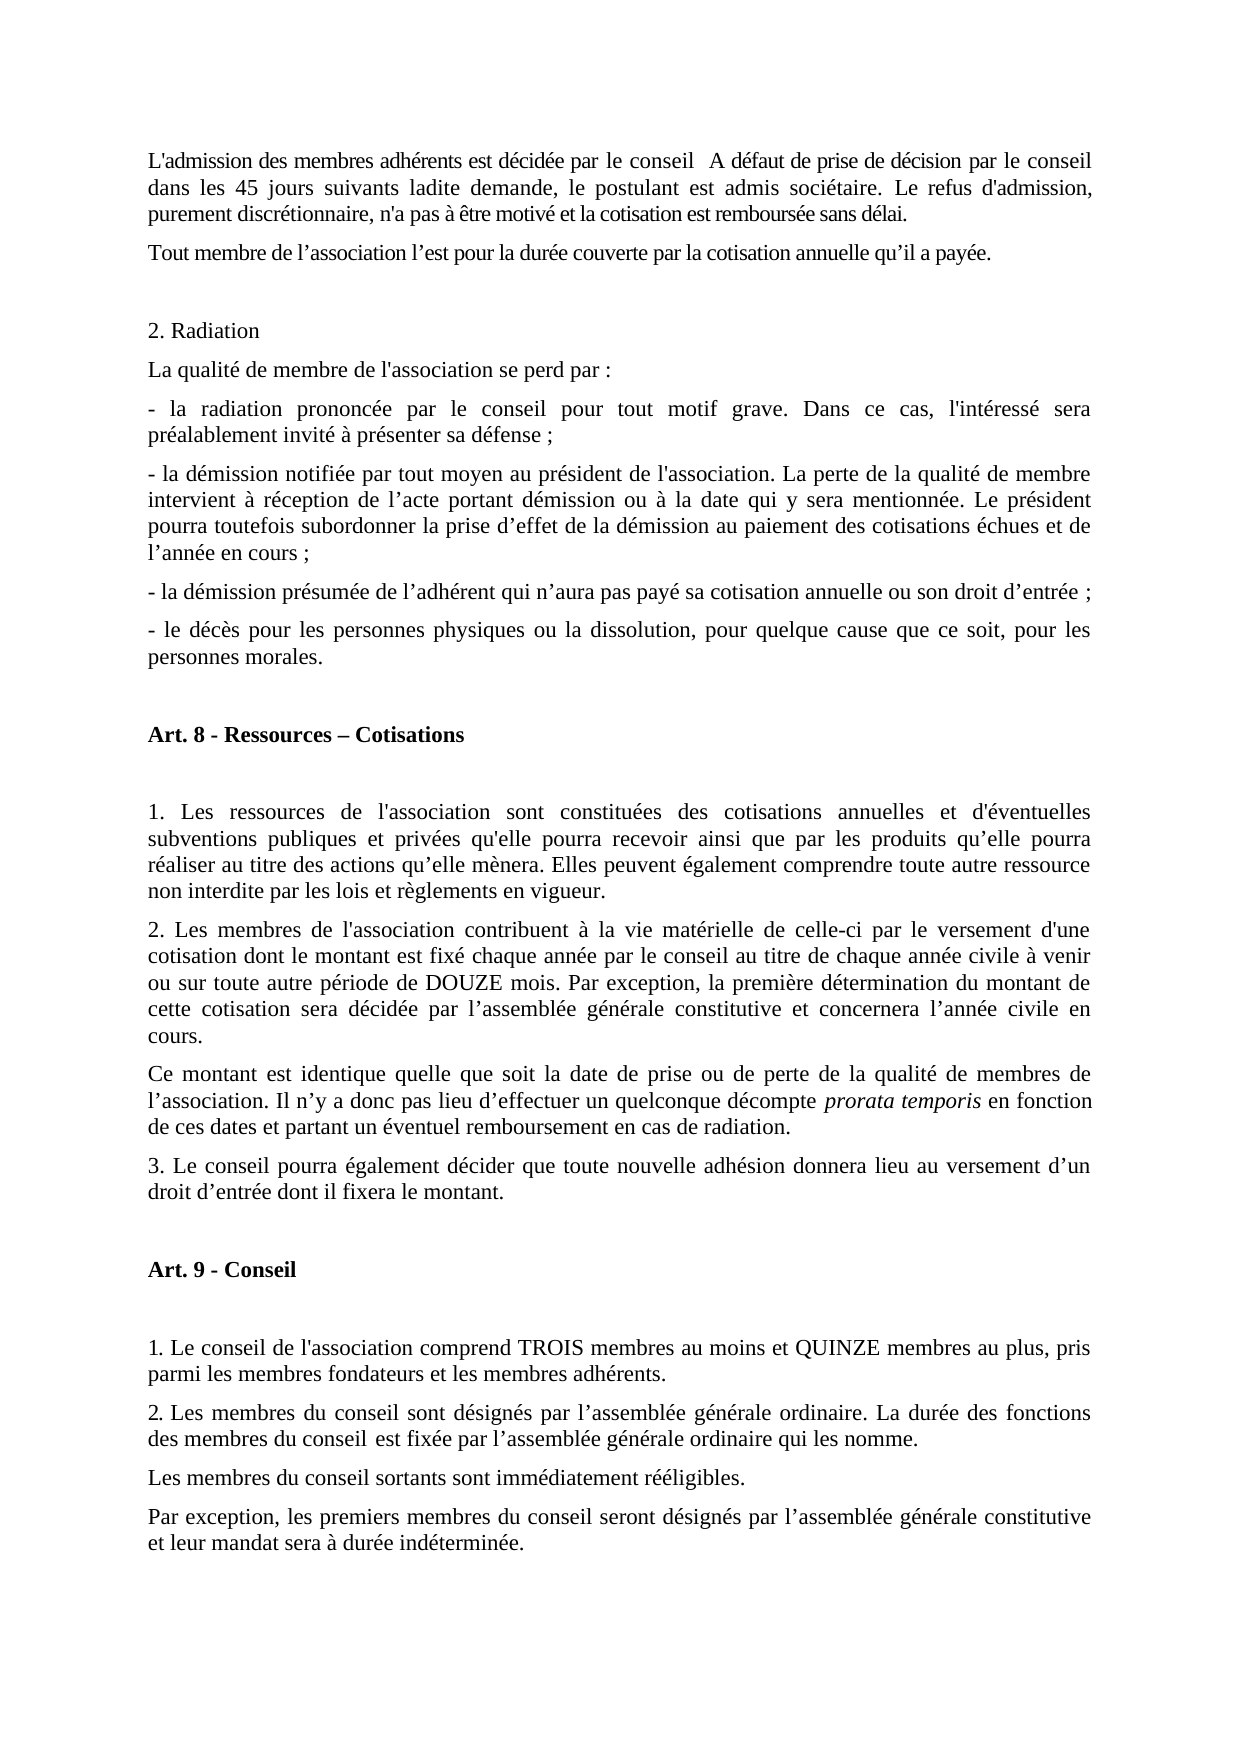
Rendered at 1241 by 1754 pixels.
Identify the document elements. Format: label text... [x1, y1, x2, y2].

text Par exception, les premiers membres du conseil seront désignés par l’assemblée générale constitutive et leur mandat sera à durée indéterminée. [148, 1503, 1093, 1556]
text - la radiation prononcée par le conseil pour tout motif grave. Dans ce cas, l'intéressé sera préalablement invité à présenter sa défense ; [148, 394, 1093, 447]
text La qualité de membre de l'association se perd par : [148, 356, 1093, 382]
text 2. Les membres de l'association contribuent à la vie matérielle de celle-ci par le versement d'une cotisation dont le montant est fixé chaque année par le conseil au titre de chaque année civile à venir ou sur toute autre période de DOUZE mois. Par exception, la première détermination du montant de cette cotisation sera décidée par l’assemblée générale constitutive et concernera l’année civile en cours. [148, 916, 1093, 1048]
list Les membres du conseil sont désignés par l’assemblée générale ordinaire. La durée des fonctions des membres du conseil est fixée par l’assemblée générale ordinaire qui les nomme. [148, 1399, 1093, 1452]
text - la démission présumée de l’adhérent qui n’aura pas payé sa cotisation annuelle ou son droit d’entrée ; [148, 578, 1093, 604]
text - le décès pour les personnes physiques ou la dissolution, pour quelque cause que ce soit, pour les personnes morales. [148, 617, 1093, 669]
text Tout membre de l’association l’est pour la durée couverte par la cotisation annuelle qu’il a payée. [148, 239, 1093, 266]
list Le conseil de l'association comprend TROIS membres au moins et QUINZE membres au plus, pris parmi les membres fondateurs et les membres adhérents. [148, 1334, 1093, 1387]
text 3. Le conseil pourra également décider que toute nouvelle adhésion donnera lieu au versement d’un droit d’entrée dont il fixera le montant. [148, 1152, 1093, 1205]
text Ce montant est identique quelle que soit la date de prise ou de perte de la qualité de membres de l’association. Il n’y a donc pas lieu d’effectuer un quelconque décompte prorata temporis en fonction de ces dates et partant un éventuel remboursement en cas de radiation. [148, 1061, 1093, 1139]
text Art. 9 - Conseil [148, 1256, 1093, 1282]
text Les membres du conseil sortants sont immédiatement rééligibles. [148, 1464, 1093, 1491]
text - la démission notifiée par tout moyen au président de l'association. La perte de la qualité de membre intervient à réception de l’acte portant démission ou à la date qui y sera mentionnée. Le président pourra toutefois subordonner la prise d’effet de la démission au paiement des cotisations échues et de l’année en cours ; [148, 460, 1093, 565]
text 2. Radiation [148, 317, 1093, 343]
text L'admission des membres adhérents est décidée par le conseil A défaut de prise de décision par le conseil dans les 45 jours suivants ladite demande, le postulant est admis sociétaire. Le refus d'admission, purement discrétionnaire, n'a pas à être motivé et la cotisation est remboursée sans délai. [148, 148, 1093, 227]
text Art. 8 - Ressources – Cotisations [148, 721, 1093, 747]
text 1. Les ressources de l'association sont constituées des cotisations annuelles et d'éventuelles subventions publiques et privées qu'elle pourra recevoir ainsi que par les produits qu’elle pourra réaliser au titre des actions qu’elle mènera. Elles peuvent également comprendre toute autre ressource non interdite par les lois et règlements en vigueur. [148, 798, 1093, 904]
